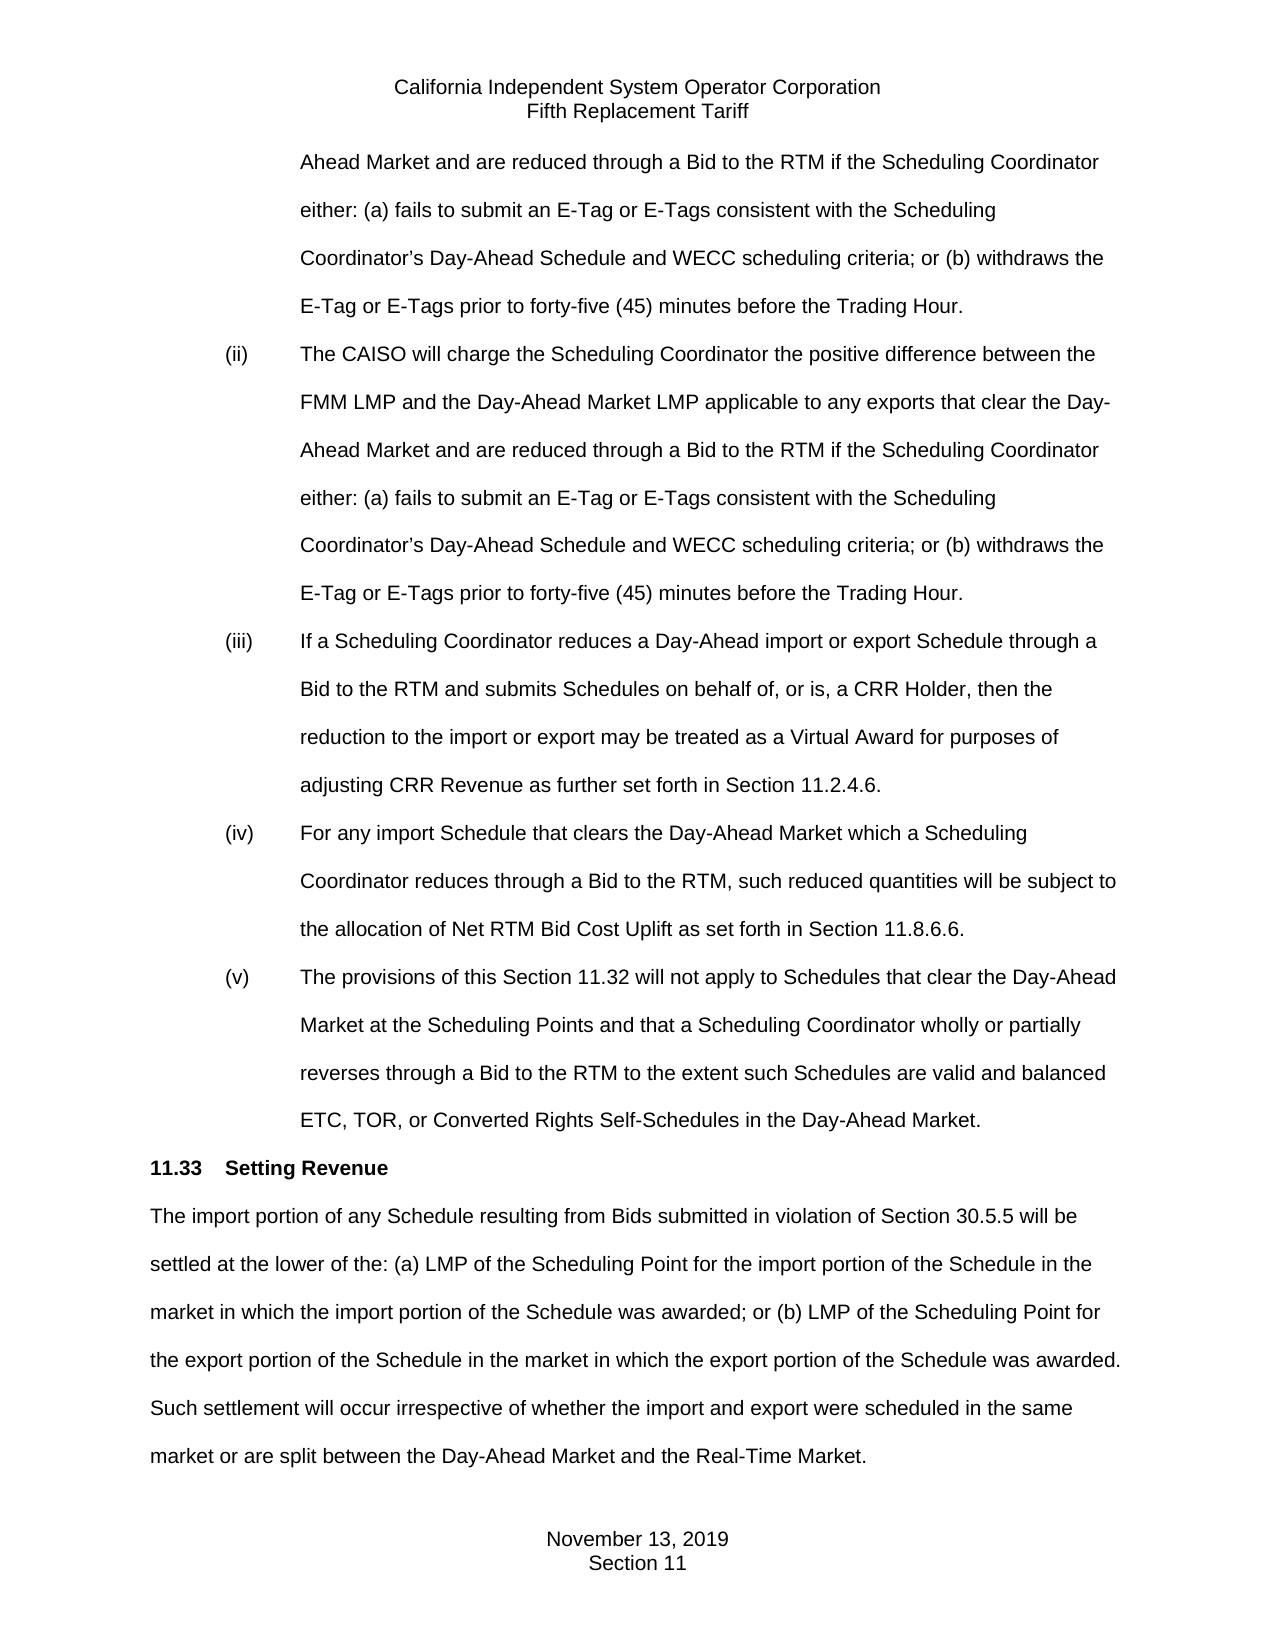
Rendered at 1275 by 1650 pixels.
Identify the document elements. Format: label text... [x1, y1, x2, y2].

text (iv) For any import Schedule that clears the Day-Ahead Market which a Scheduling Coordinator reduces through a Bid to the RTM, such reduced quantities will be subject to the allocation of Net RTM Bid Cost Uplift as set forth in Section 11.8.6.6. [225, 821, 1125, 941]
text The import portion of any Schedule resulting from Bids submitted in violation of Section 30.5.5 will be settled at the lower of the: (a) LMP of the Scheduling Point for the import portion of the Schedule in the market in which the import portion of the Schedule was awarded; or (b) LMP of the Scheduling Point for the export portion of the Schedule in the market in which the export portion of the Schedule was awarded. Such settlement will occur irrespective of whether the import and export were scheduled in the same market or are split between the Day-Ahead Market and the Real-Time Market. [150, 1204, 1125, 1468]
text (ii) The CAISO will charge the Scheduling Coordinator the positive difference between the FMM LMP and the Day-Ahead Market LMP applicable to any exports that clear the Day-Ahead Market and are reduced through a Bid to the RTM if the Scheduling Coordinator either: (a) fails to submit an E-Tag or E-Tags consistent with the Scheduling Coordinator’s Day-Ahead Schedule and WECC scheduling criteria; or (b) withdraws the E-Tag or E-Tags prior to forty-five (45) minutes before the Trading Hour. [225, 342, 1125, 605]
text (iii) If a Scheduling Coordinator reduces a Day-Ahead import or export Schedule through a Bid to the RTM and submits Schedules on behalf of, or is, a CRR Holder, then the reduction to the import or export may be treated as a Virtual Award for purposes of adjusting CRR Revenue as further set forth in Section 11.2.4.6. [225, 629, 1125, 797]
text (v) The provisions of this Section 11.32 will not apply to Schedules that clear the Day-Ahead Market at the Scheduling Points and that a Scheduling Coordinator wholly or partially reverses through a Bid to the RTM to the extent such Schedules are valid and balanced ETC, TOR, or Converted Rights Self-Schedules in the Day-Ahead Market. [225, 964, 1125, 1132]
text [225, 150, 1125, 318]
subtitle 11.33 Setting Revenue [150, 1156, 1125, 1180]
